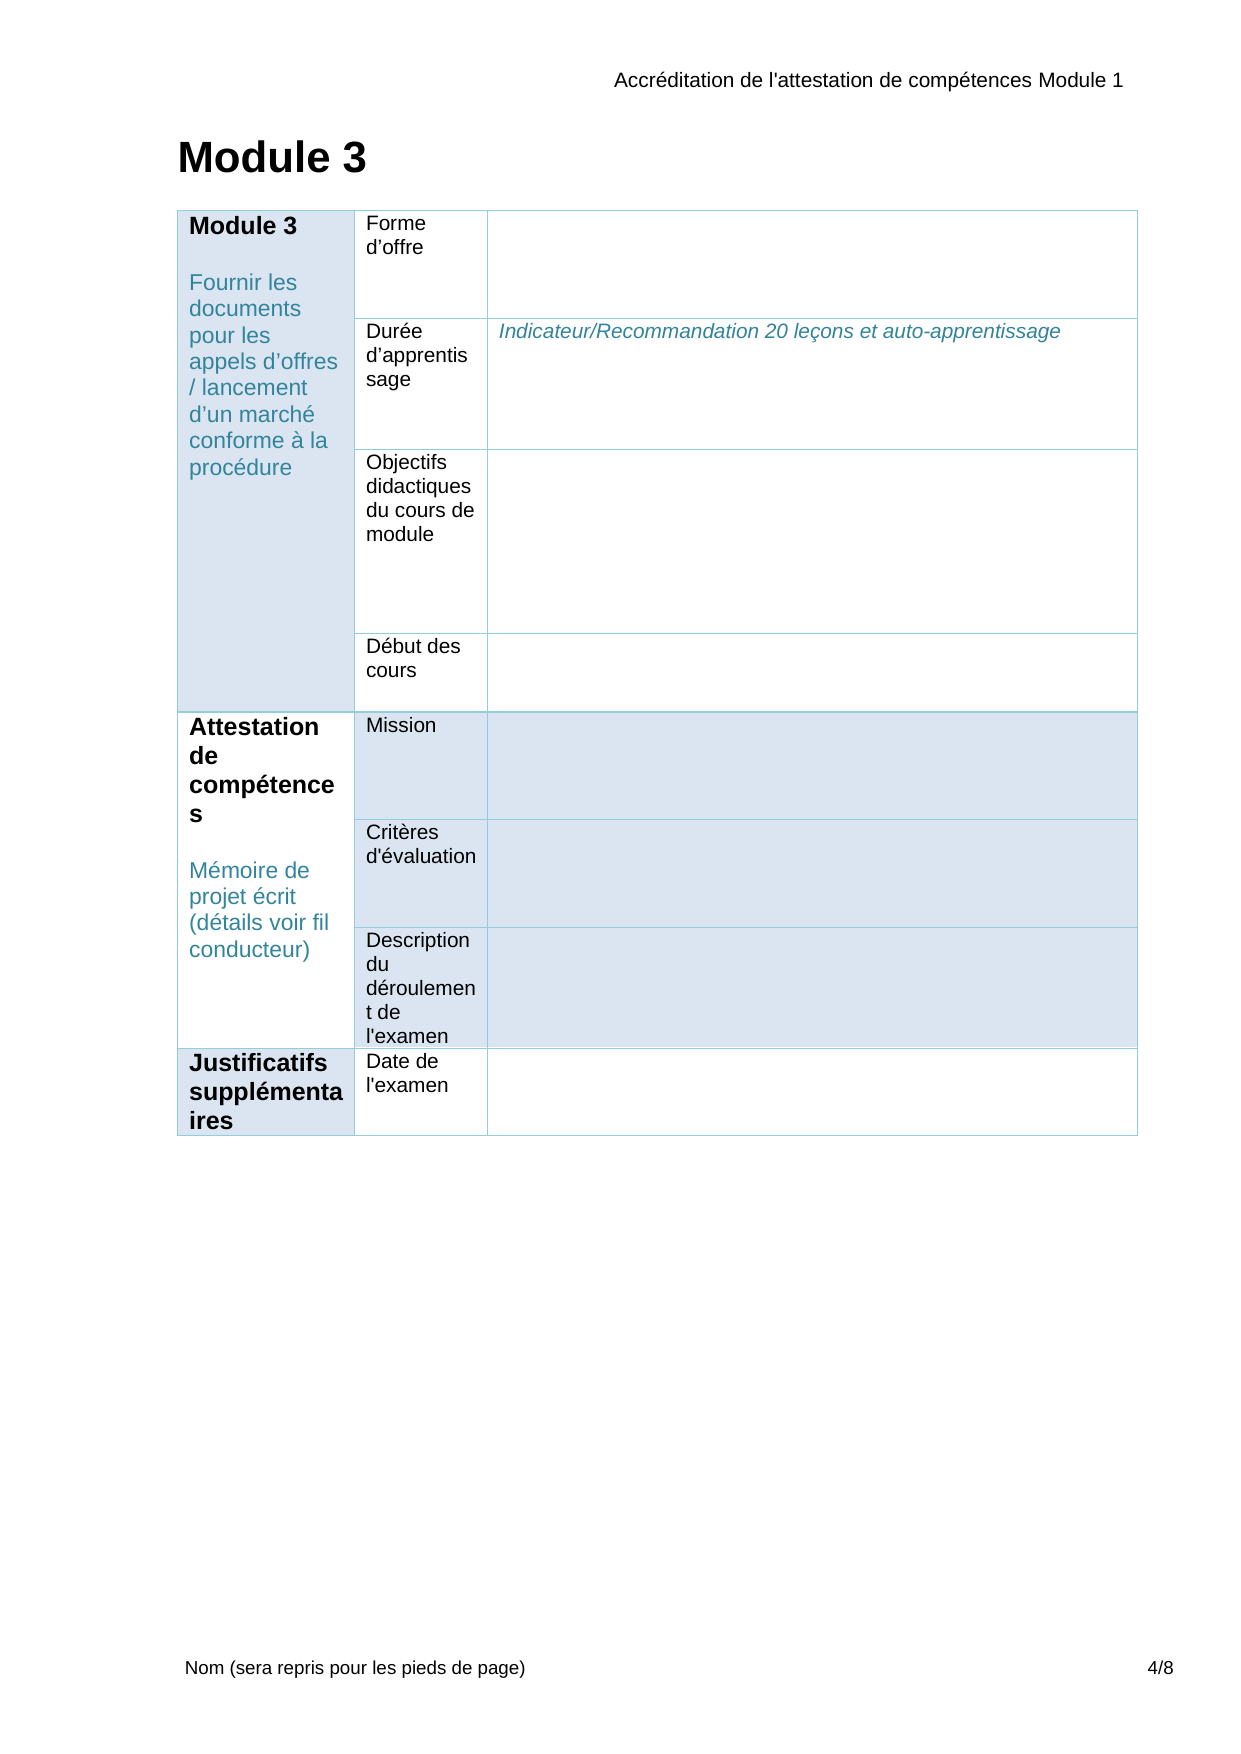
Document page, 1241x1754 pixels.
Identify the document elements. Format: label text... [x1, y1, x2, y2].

table_cell [488, 820, 1137, 927]
table_cell [488, 713, 1137, 819]
table_header [488, 211, 1137, 318]
table_cell [488, 928, 1137, 1047]
table_cell Description du déroulement de l'examen [355, 928, 487, 1047]
table_cell Date de l'examen [355, 1049, 487, 1135]
table_header Module 3 Fournir les documents pour les appels d’offres / lancement d’un marché conforme à la procédure [178, 211, 354, 711]
table_cell Attestation de compétences Mémoire de projet écrit (détails voir fil conducteur) [178, 713, 354, 1047]
table_header Forme d’offre [355, 211, 487, 318]
table_cell Début des cours [355, 634, 487, 711]
table_cell [488, 634, 1137, 711]
table_cell Mission [355, 713, 487, 819]
table_cell [488, 1049, 1137, 1135]
table_cell Critères d'évaluation [355, 820, 487, 927]
table_cell [488, 450, 1137, 633]
table_cell Objectifs didactiques du cours de module [355, 450, 487, 633]
table_cell Indicateur/Recommandation 20 leçons et auto-apprentissage [488, 319, 1137, 449]
table_cell Durée d’apprentissage [355, 319, 487, 449]
title Module 3 [177, 133, 1122, 183]
table_cell Justificatifs supplémentaires [178, 1049, 354, 1135]
